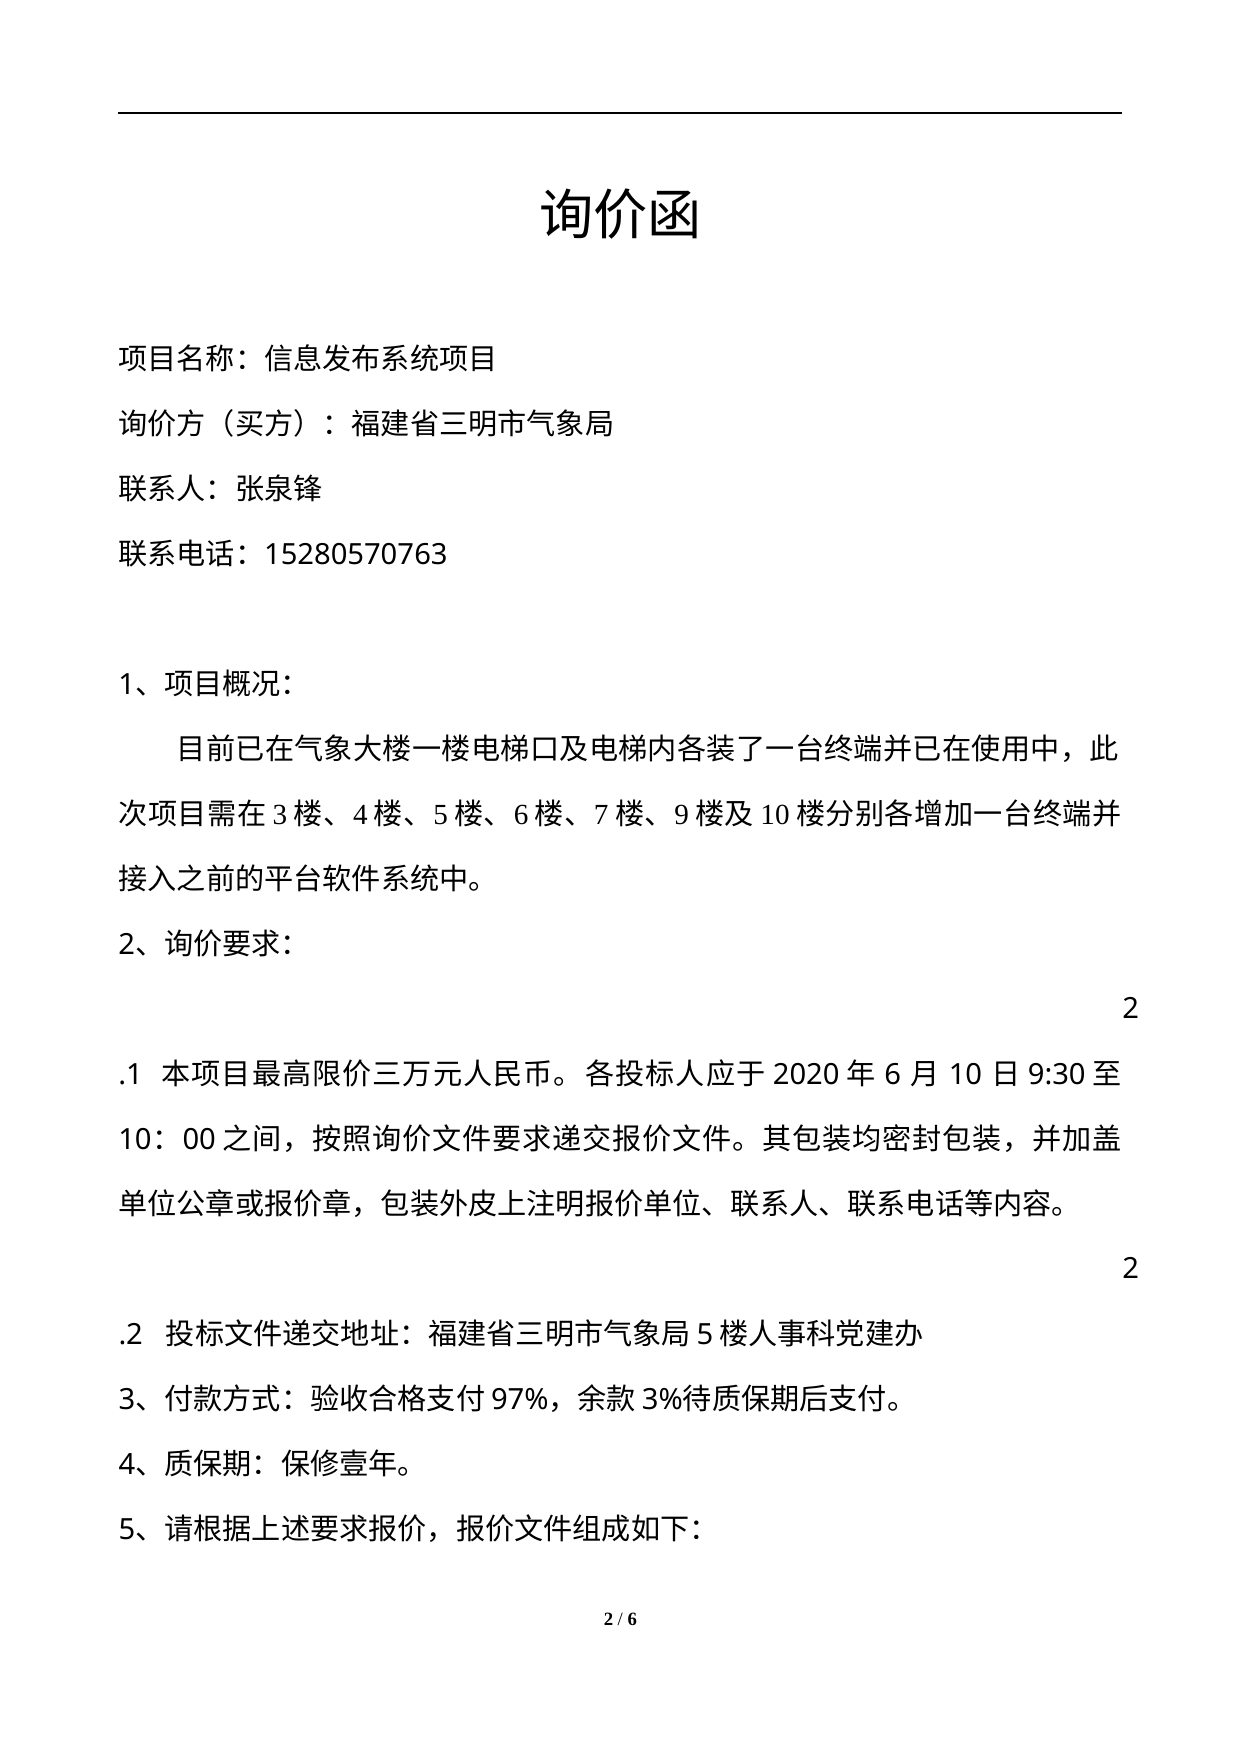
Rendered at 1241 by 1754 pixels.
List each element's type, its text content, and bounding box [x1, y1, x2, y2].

text 询价方（买方）：福建省三明市气象局 [118, 389, 1122, 454]
text 目前已在气象大楼一楼电梯口及电梯内各装了一台终端并已在使用中，此次项目需在3楼、4楼、5楼、6楼、7楼、9楼及10楼分别各增加一台终端并接入之前的平台软件系统中。 [118, 714, 1122, 909]
text 1、项目概况： [118, 649, 1122, 714]
text 3、付款方式：验收合格支付97%，余款3%待质保期后支付。 [118, 1364, 1122, 1429]
text 2.1 本项目最高限价三万元人民币。各投标人应于2020年 6 月 10 日9:30至10：00之间，按照询价文件要求递交报价文件。其包装均密封包装，并加盖单位公章或报价章，包装外皮上注明报价单位、联系人、联系电话等内容。 [118, 974, 1122, 1234]
text 4、质保期：保修壹年。 [118, 1429, 1122, 1494]
text 2、询价要求： [118, 909, 1122, 974]
text 项目名称：信息发布系统项目 [118, 324, 1122, 389]
text 联系人：张泉锋 [118, 454, 1122, 519]
text 询价函 [118, 162, 1122, 259]
text 联系电话：15280570763 [118, 519, 1122, 584]
text 2.2 投标文件递交地址：福建省三明市气象局5楼人事科党建办 [118, 1234, 1122, 1364]
text 5、请根据上述要求报价，报价文件组成如下： [118, 1494, 1122, 1559]
